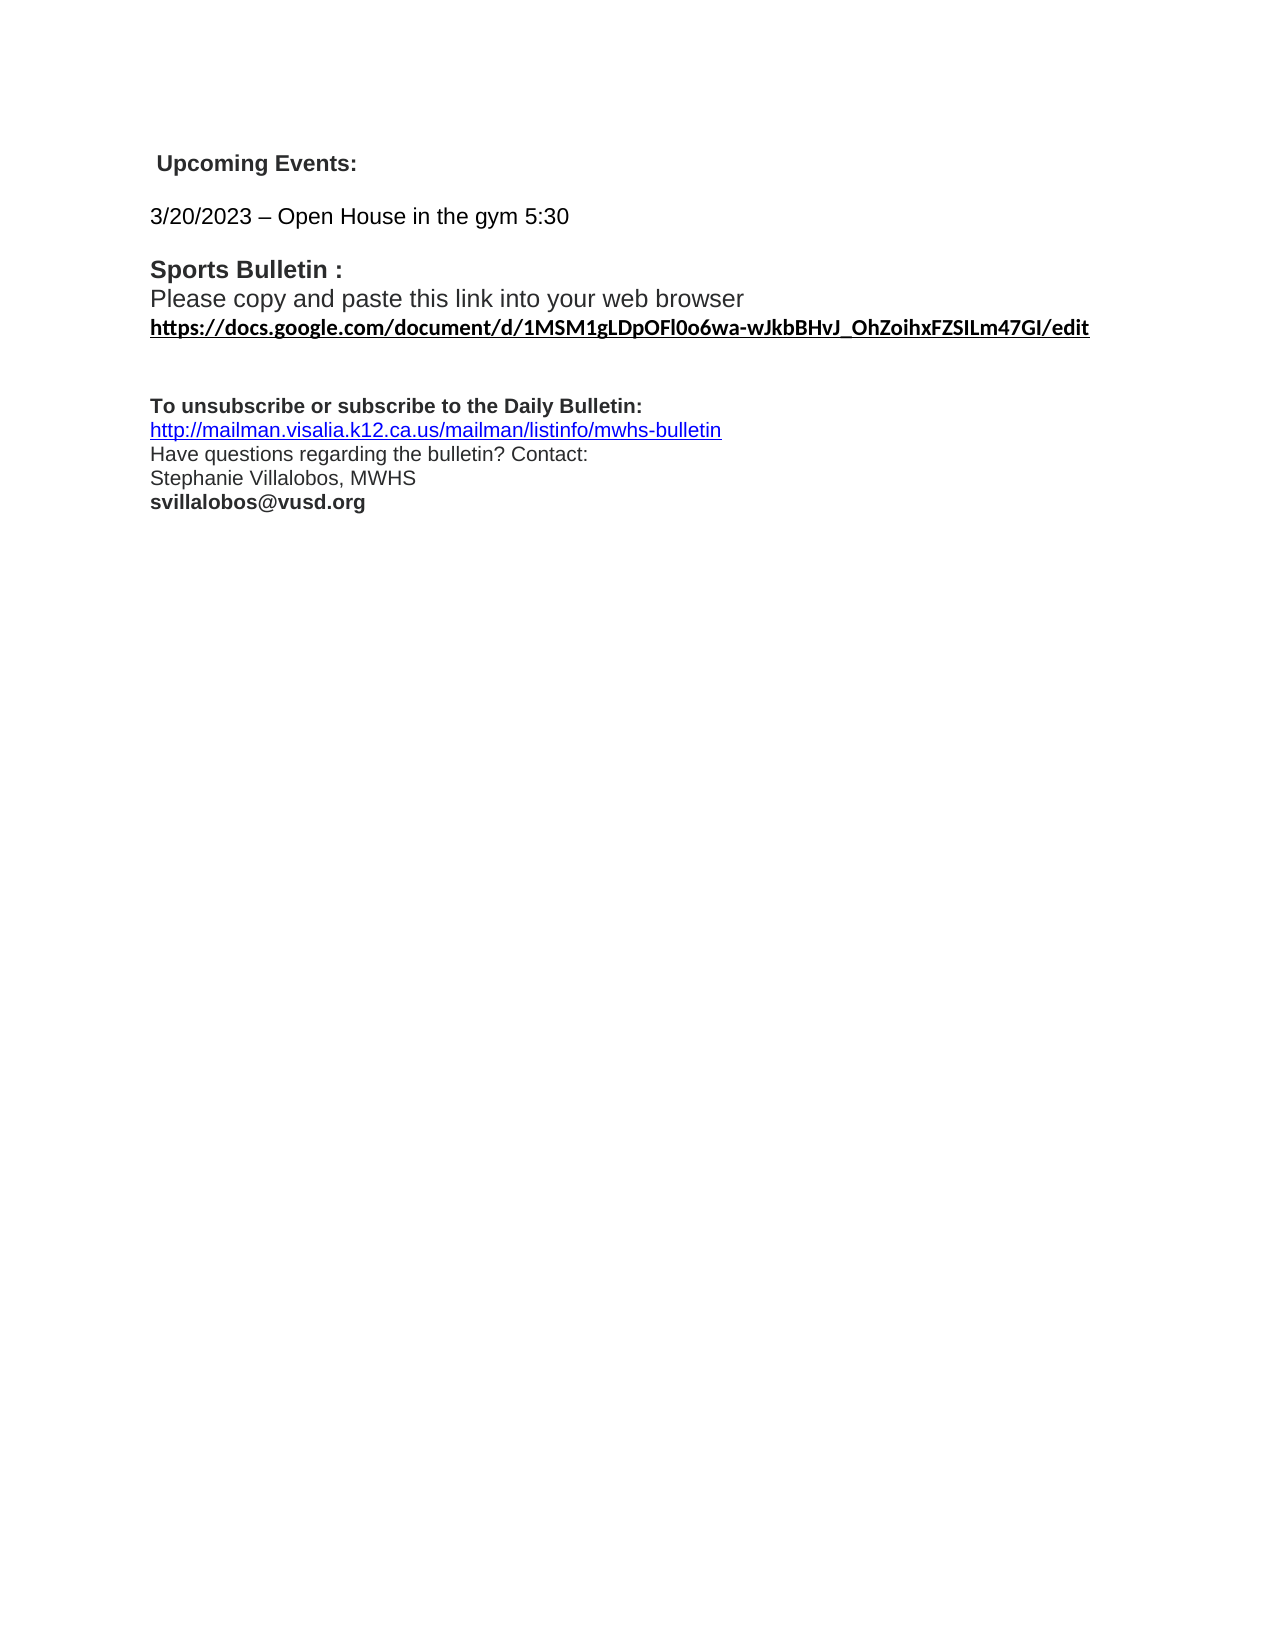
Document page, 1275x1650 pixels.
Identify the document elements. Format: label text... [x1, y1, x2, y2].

text 3/20/2023 – Open House in the gym 5:30 [150, 203, 1125, 229]
text https://docs.google.com/document/d/1MSM1gLDpOFl0o6wa-wJkbBHvJ_OhZoihxFZSILm47GI/edit [150, 313, 1125, 341]
text Sports Bulletin : [150, 255, 1125, 284]
text Have questions regarding the bulletin? Contact: [150, 442, 1125, 466]
text To unsubscribe or subscribe to the Daily Bulletin: [150, 394, 1125, 418]
text Please copy and paste this link into your web browser [150, 284, 1125, 313]
text Upcoming Events: [150, 150, 1125, 176]
text Stephanie Villalobos, MWHS [150, 466, 1125, 489]
text svillalobos@vusd.org [150, 489, 1125, 513]
text http://mailman.visalia.k12.ca.us/mailman/listinfo/mwhs-bulletin [150, 418, 1125, 442]
